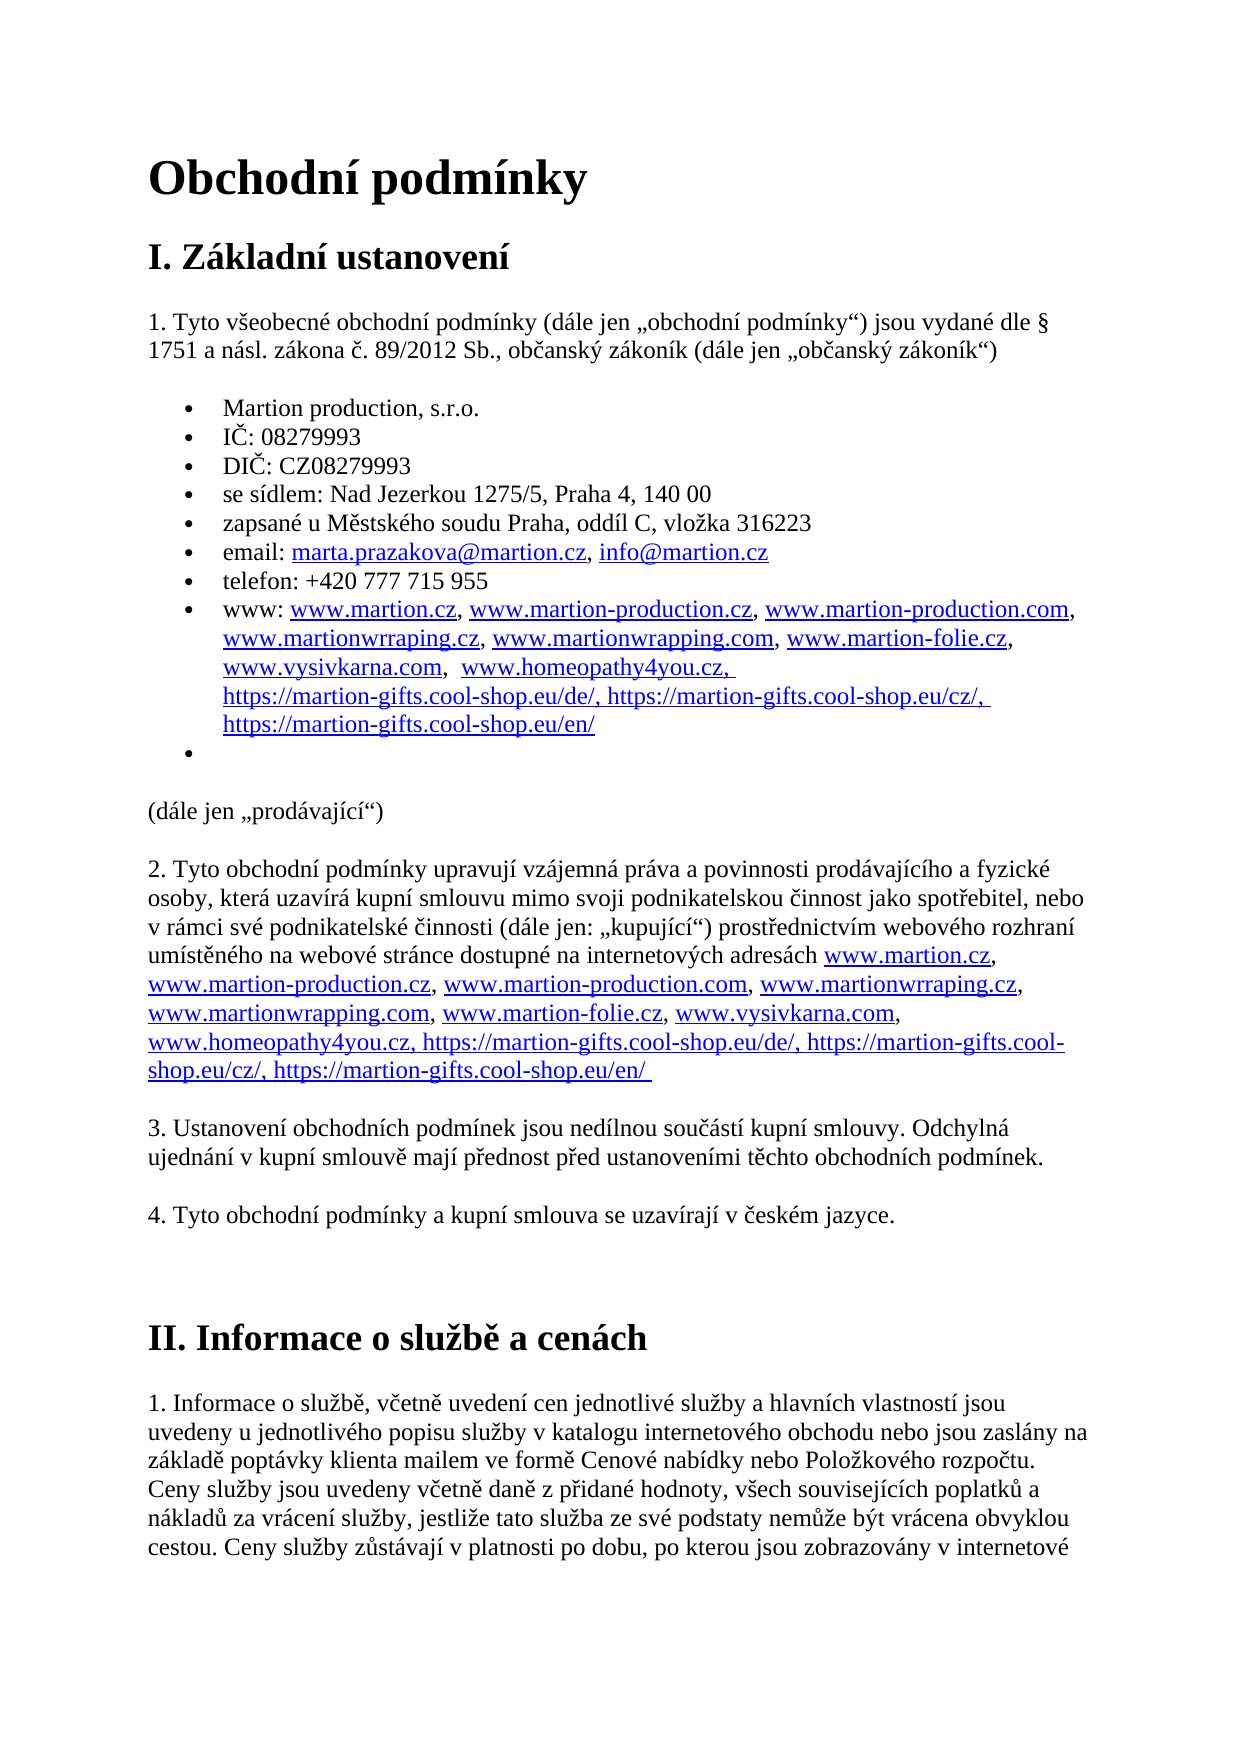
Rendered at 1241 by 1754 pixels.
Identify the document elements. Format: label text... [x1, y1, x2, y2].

text 1. Tyto všeobecné obchodní podmínky (dále jen „obchodní podmínky“) jsou vydané dle § 1751 a násl. zákona č. 89/2012 Sb., občanský zákoník (dále jen „občanský zákoník“) [148, 307, 1093, 364]
list IČ: 08279993 [185, 422, 1093, 451]
list Martion production, s.r.o. [185, 393, 1093, 422]
text 3. Ustanovení obchodních podmínek jsou nedílnou součástí kupní smlouvy. Odchylná ujednání v kupní smlouvě mají přednost před ustanoveními těchto obchodních podmínek. [148, 1113, 1093, 1171]
list DIČ: CZ08279993 [185, 451, 1093, 479]
text 2. Tyto obchodní podmínky upravují vzájemná práva a povinnosti prodávajícího a fyzické osoby, která uzavírá kupní smlouvu mimo svoji podnikatelskou činnost jako spotřebitel, nebo v rámci své podnikatelské činnosti (dále jen: „kupující“) prostřednictvím webového rozhraní umístěného na webové stránce dostupné na internetových adresách www.martion.cz, www.martion-production.cz, www.martion-production.com, www.martionwrraping.cz, www.martionwrapping.com, www.martion-folie.cz, www.vysivkarna.com, www.homeopathy4you.cz, https://martion-gifts.cool-shop.eu/de/, https://martion-gifts.cool-shop.eu/cz/, https://martion-gifts.cool-shop.eu/en/ [148, 854, 1093, 1084]
text II. Informace o službě a cenách [148, 1316, 1093, 1359]
list zapsané u Městského soudu Praha, oddíl C, vložka 316223 [185, 508, 1093, 537]
text Obchodní podmínky [148, 148, 1093, 205]
text (dále jen „prodávající“) [148, 796, 1093, 825]
list email: marta.prazakova@martion.cz, info@martion.cz [185, 537, 1093, 566]
text I. Základní ustanovení [148, 234, 1093, 277]
text 4. Tyto obchodní podmínky a kupní smlouva se uzavírají v českém jazyce. [148, 1200, 1093, 1229]
list se sídlem: Nad Jezerkou 1275/5, Praha 4, 140 00 [185, 479, 1093, 508]
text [148, 1388, 1093, 1561]
list telefon: +420 777 715 955 [185, 566, 1093, 594]
list www: www.martion.cz, www.martion-production.cz, www.martion-production.com, www.martionwrraping.cz, www.martionwrapping.com, www.martion-folie.cz, www.vysivkarna.com, www.homeopathy4you.cz, https://martion-gifts.cool-shop.eu/de/, https://martion-gifts.cool-shop.eu/cz/, https://martion-gifts.cool-shop.eu/en/ [185, 594, 1093, 738]
